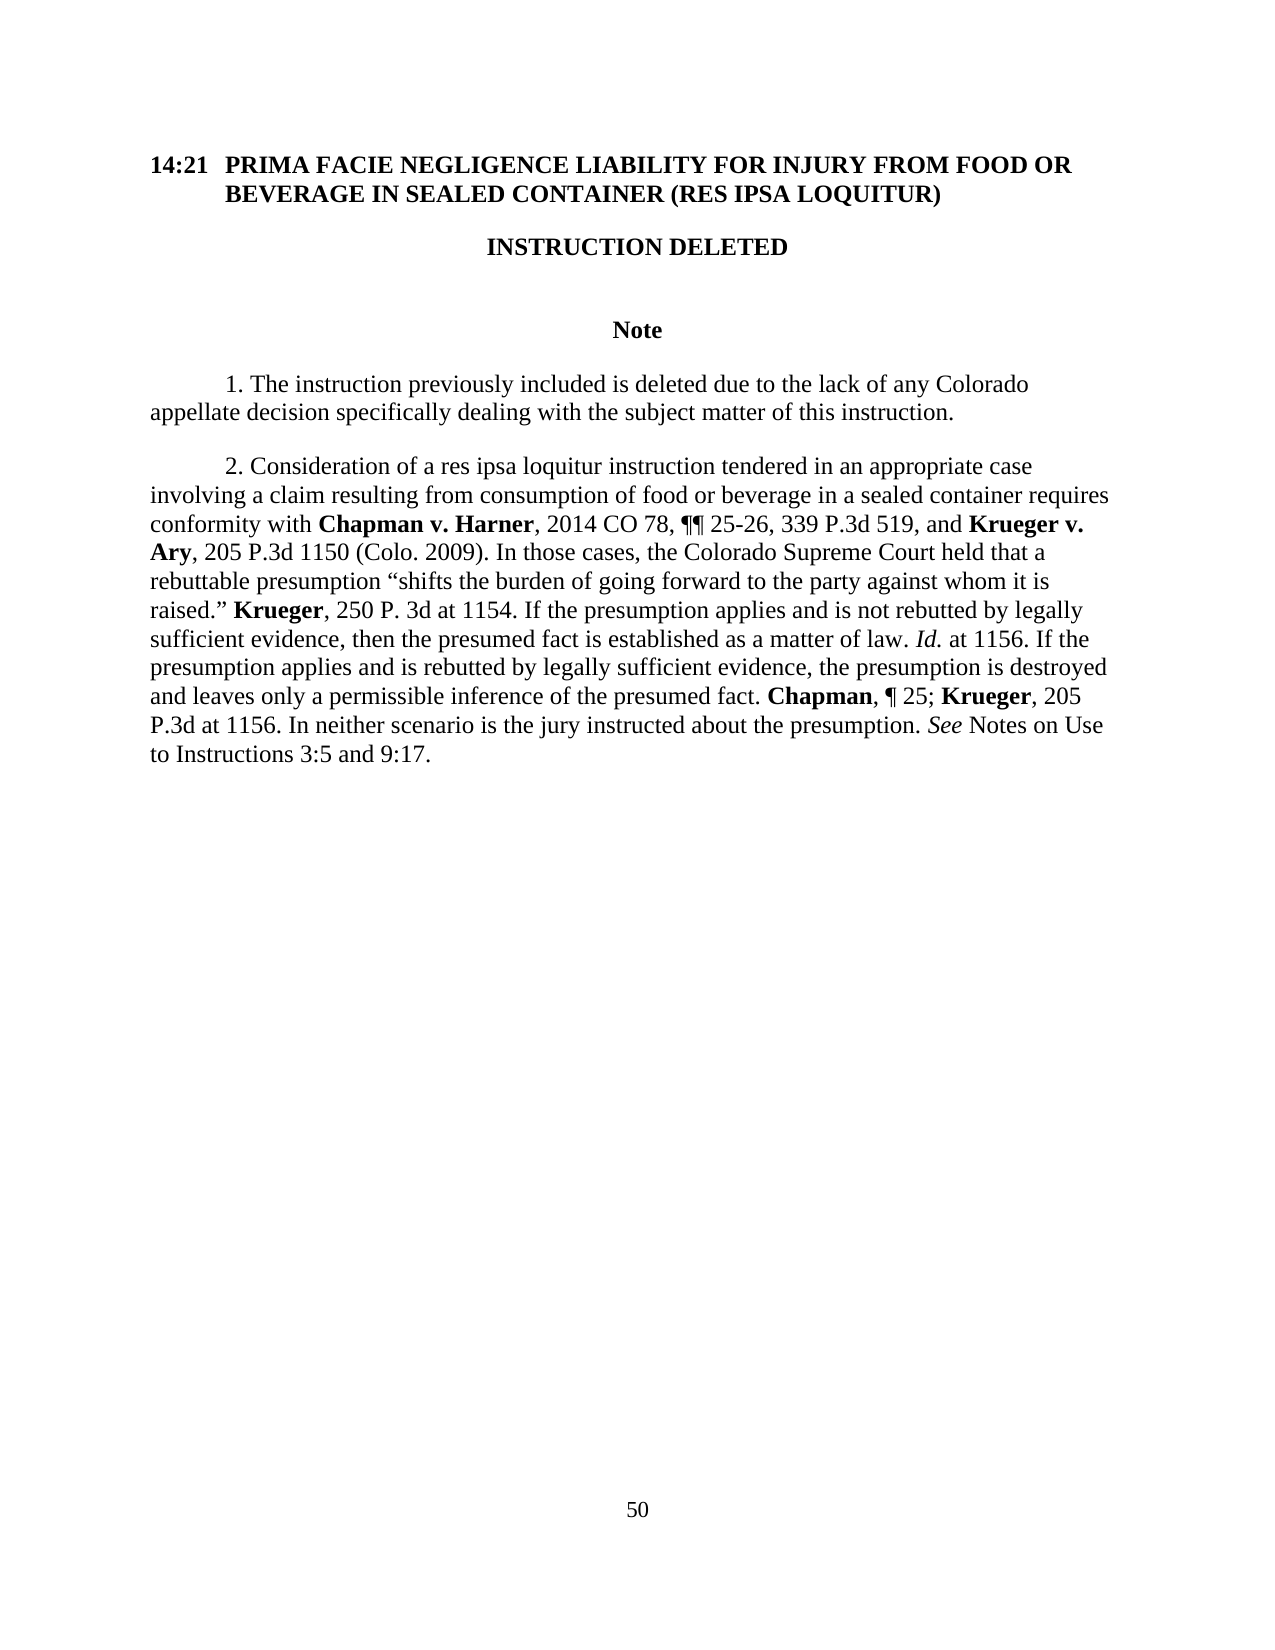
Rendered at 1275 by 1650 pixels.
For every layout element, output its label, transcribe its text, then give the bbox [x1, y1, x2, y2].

text 14:21 PRIMA FACIE NEGLIGENCE LIABILITY FOR INJURY FROM FOOD OR BEVERAGE IN SEALED CONTAINER (RES IPSA LOQUITUR) [150, 150, 1125, 207]
text 1. The instruction previously included is deleted due to the lack of any Colorado appellate decision specifically dealing with the subject matter of this instruction. [150, 369, 1125, 426]
text 2. Consideration of a res ipsa loquitur instruction tendered in an appropriate case involving a claim resulting from consumption of food or beverage in a sealed container requires conformity with Chapman v. Harner, 2014 CO 78, ¶¶ 25-26, 339 P.3d 519, and Krueger v. Ary, 205 P.3d 1150 (Colo. 2009). In those cases, the Colorado Supreme Court held that a rebuttable presumption “shifts the burden of going forward to the party against whom it is raised.” Krueger, 250 P. 3d at 1154. If the presumption applies and is not rebutted by legally sufficient evidence, then the presumed fact is established as a matter of law. Id. at 1156. If the presumption applies and is rebutted by legally sufficient evidence, the presumption is destroyed and leaves only a permissible inference of the presumed fact. Chapman, ¶ 25; Krueger, 205 P.3d at 1156. In neither scenario is the jury instructed about the presumption. See Notes on Use to Instructions 3:5 and 9:17. [150, 451, 1125, 767]
text Note [150, 315, 1125, 344]
text INSTRUCTION DELETED [150, 232, 1125, 261]
